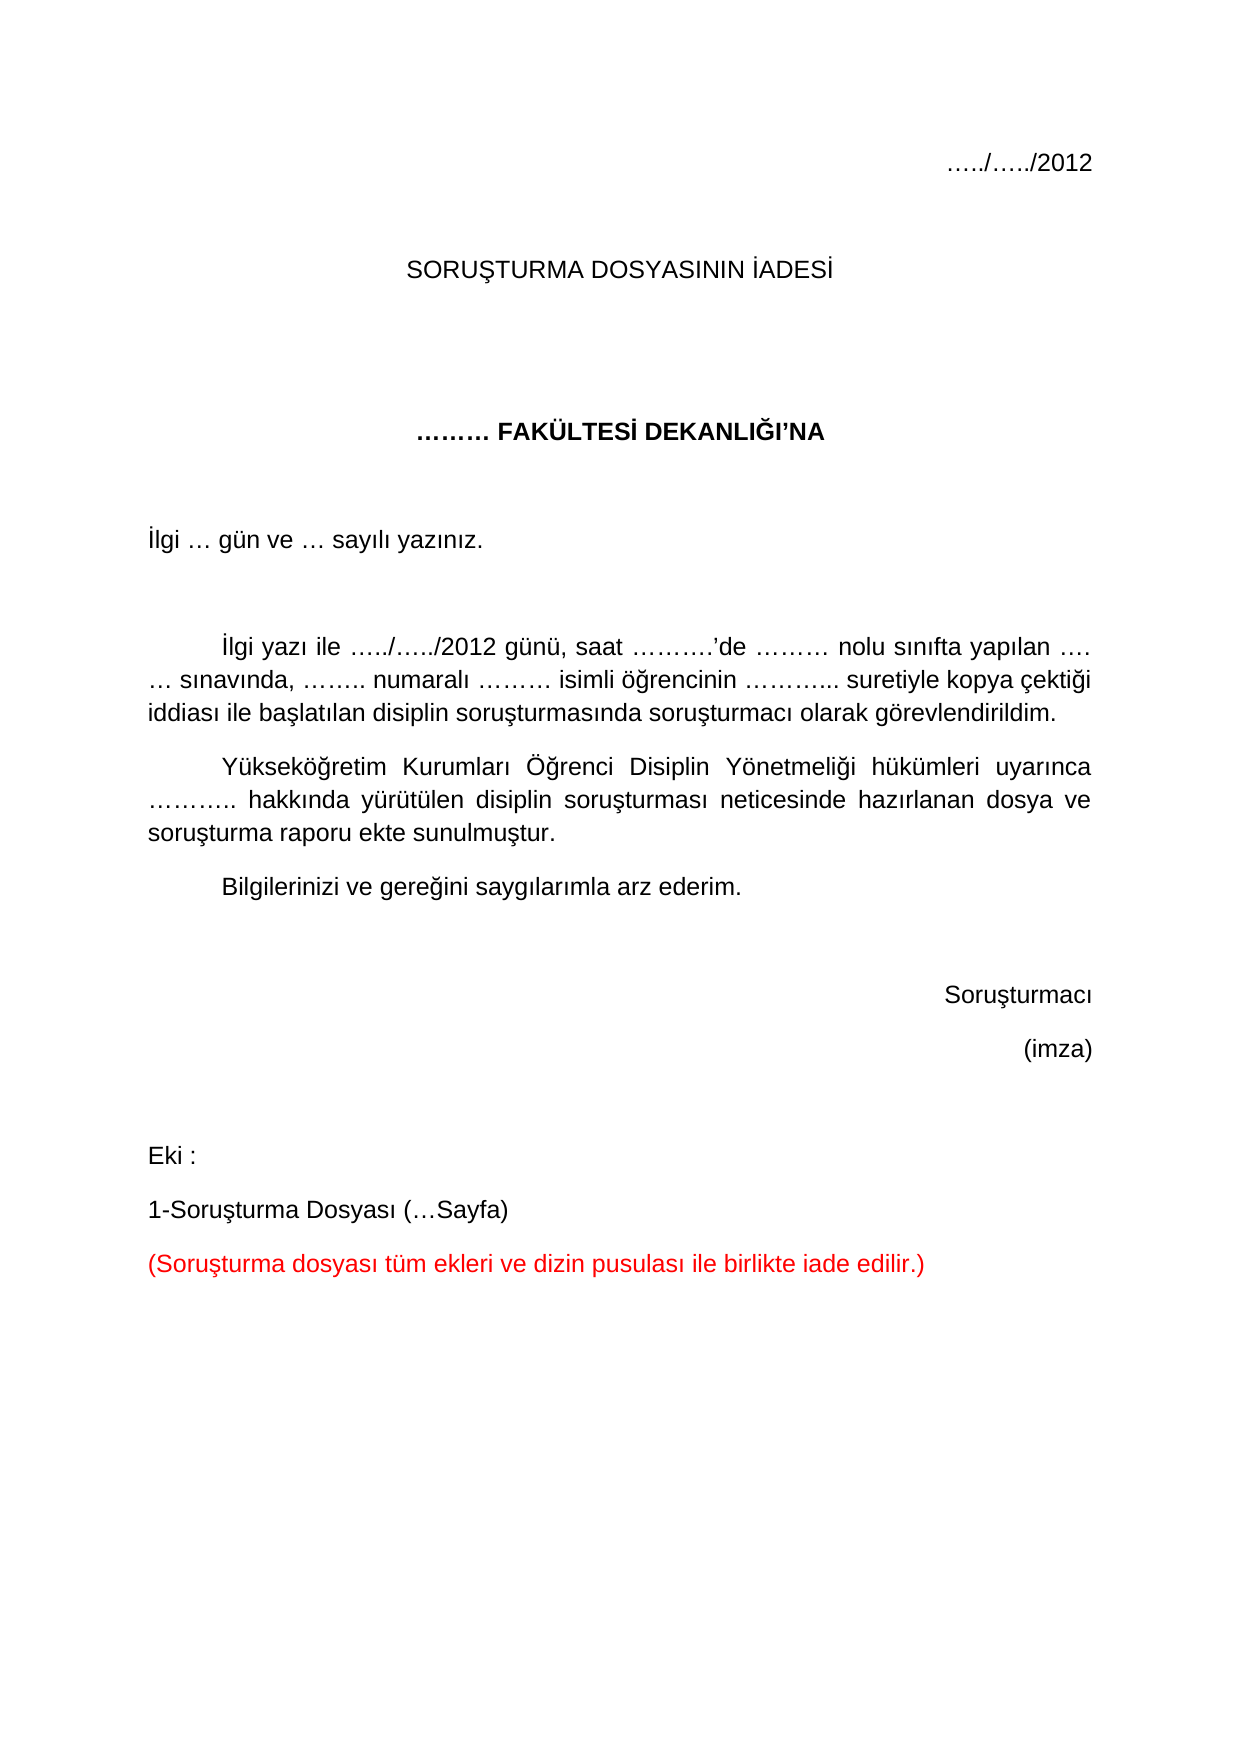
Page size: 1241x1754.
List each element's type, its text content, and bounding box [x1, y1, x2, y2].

text Eki : [148, 1141, 1093, 1170]
text Bilgilerinizi ve gereğini saygılarımla arz ederim. [148, 872, 1093, 901]
text …../…../2012 [148, 148, 1093, 176]
text (imza) [148, 1034, 1093, 1062]
text (Soruşturma dosyası tüm ekleri ve dizin pusulası ile birlikte iade edilir.) [148, 1249, 1093, 1278]
text ……… FAKÜLTESİ DEKANLIĞI’NA [148, 417, 1093, 446]
text İlgi yazı ile …../…../2012 günü, saat ……….’de ……… nolu sınıfta yapılan ….… sınavında, …….. numaralı ……… isimli öğrencinin ………... suretiyle kopya çektiği iddiası ile başlatılan disiplin soruşturmasında soruşturmacı olarak görevlendirildim. [148, 632, 1093, 727]
text SORUŞTURMA DOSYASININ İADESİ [148, 255, 1093, 284]
text Soruşturmacı [148, 980, 1093, 1008]
text İlgi … gün ve … sayılı yazınız. [148, 524, 1093, 553]
text 1-Soruşturma Dosyası (…Sayfa) [148, 1195, 1093, 1224]
text Yükseköğretim Kurumları Öğrenci Disiplin Yönetmeliği hükümleri uyarınca ……….. hakkında yürütülen disiplin soruşturması neticesinde hazırlanan dosya ve soruşturma raporu ekte sunulmuştur. [148, 752, 1093, 847]
